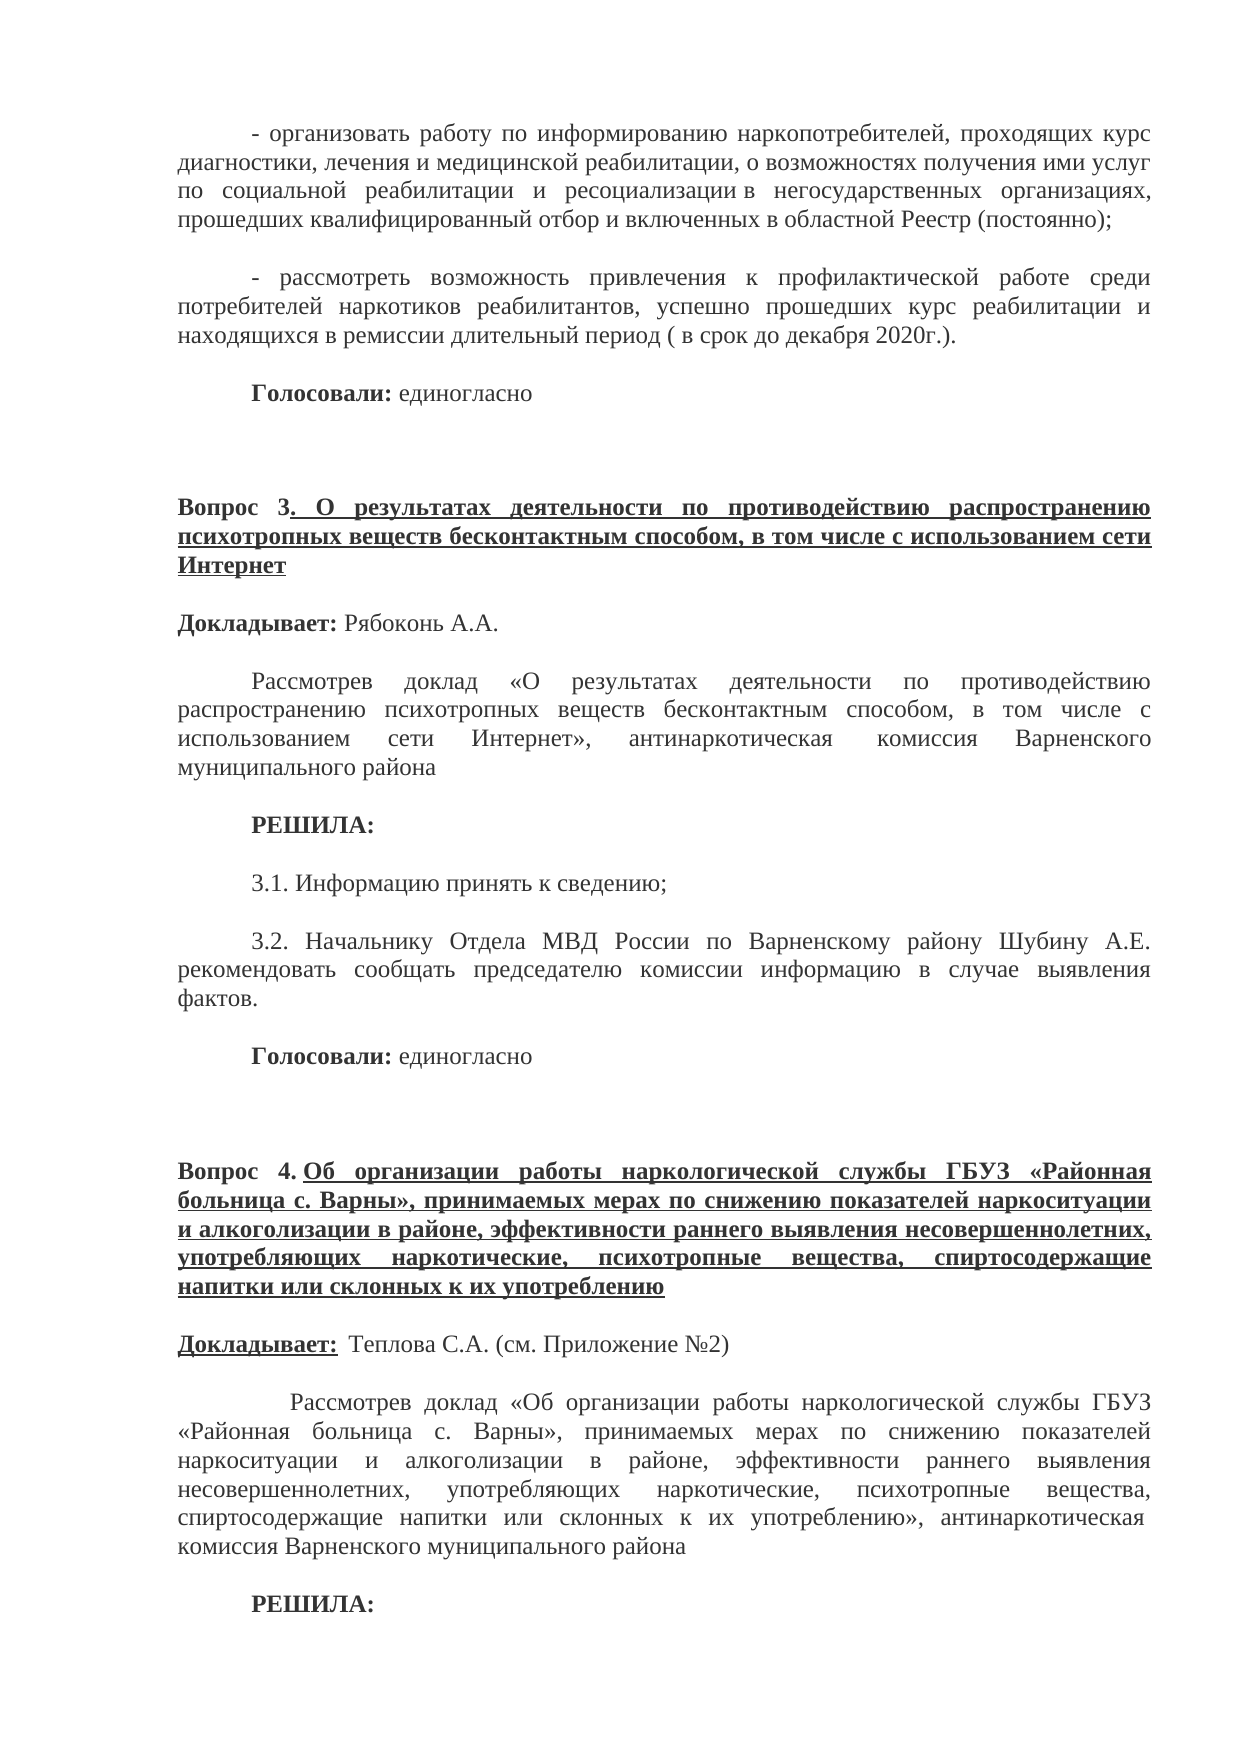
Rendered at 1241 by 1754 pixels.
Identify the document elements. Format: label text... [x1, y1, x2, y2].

text - рассмотреть возможность привлечения к профилактической работе среди потребителей наркотиков реабилитантов, успешно прошедших курс реабилитации и находящихся в ремиссии длительный период ( в срок до декабря 2020г.). [177, 262, 1152, 348]
text РЕШИЛА: [177, 810, 1152, 839]
text Вопрос 4. Об организации работы наркологической службы ГБУЗ «Районная больница с. Варны», принимаемых мерах по снижению показателей наркоситуации и алкоголизации в районе, эффективности раннего выявления несовершеннолетних, употребляющих наркотические, психотропные вещества, спиртосодержащие напитки или склонных к их употреблению [177, 1268, 1152, 1300]
text 3.1. Информацию принять к сведению; [177, 868, 1152, 897]
text - организовать работу по информированию наркопотребителей, проходящих курс диагностики, лечения и медицинской реабилитации, о возможностях получения ими услуг по социальной реабилитации и ресоциализации в негосударственных организациях, прошедших квалифицированный отбор и включенных в областной Реестр (постоянно); [177, 118, 1152, 233]
text Вопрос 4. Об организации работы наркологической службы ГБУЗ «Районная больница с. Варны», принимаемых мерах по снижению показателей наркоситуации и алкоголизации в районе, эффективности раннего выявления несовершеннолетних, употребляющих наркотические, психотропные вещества, спиртосодержащие напитки или склонных к их употреблению [177, 1240, 1152, 1267]
text Голосовали: единогласно [177, 378, 1152, 406]
text 3.2. Начальнику Отдела МВД России по Варненскому району Шубину А.Е. рекомендовать сообщать председателю комиссии информацию в случае выявления фактов. [177, 926, 1152, 1012]
text Вопрос 3. О результатах деятельности по противодействию распространению психотропных веществ бесконтактным способом, в том числе с использованием сети Интернет [177, 492, 1152, 546]
text РЕШИЛА: [177, 1589, 1152, 1618]
text Рассмотрев доклад «О результатах деятельности по противодействию распространению психотропных веществ бесконтактным способом, в том числе с использованием сети Интернет», антинаркотическая комиссия Варненского муниципального района [177, 666, 1152, 781]
text Докладывает: Теплова С.А. (см. Приложение №2) [177, 1329, 1152, 1358]
text Рассмотрев доклад «Об организации работы наркологической службы ГБУЗ «Районная больница с. Варны», принимаемых мерах по снижению показателей наркоситуации и алкоголизации в районе, эффективности раннего выявления несовершеннолетних, употребляющих наркотические, психотропные вещества, спиртосодержащие напитки или склонных к их употреблению», антинаркотическая комиссия Варненского муниципального района [177, 1387, 1152, 1560]
text Докладывает: Рябоконь А.А. [177, 608, 1152, 637]
text Вопрос 3. О результатах деятельности по противодействию распространению психотропных веществ бесконтактным способом, в том числе с использованием сети Интернет [177, 547, 1152, 579]
text Вопрос 4. Об организации работы наркологической службы ГБУЗ «Районная больница с. Варны», принимаемых мерах по снижению показателей наркоситуации и алкоголизации в районе, эффективности раннего выявления несовершеннолетних, употребляющих наркотические, психотропные вещества, спиртосодержащие напитки или склонных к их употреблению [177, 1156, 1152, 1210]
text Голосовали: единогласно [177, 1041, 1152, 1070]
text Вопрос 4. Об организации работы наркологической службы ГБУЗ «Районная больница с. Варны», принимаемых мерах по снижению показателей наркоситуации и алкоголизации в районе, эффективности раннего выявления несовершеннолетних, употребляющих наркотические, психотропные вещества, спиртосодержащие напитки или склонных к их употреблению [177, 1211, 1152, 1239]
